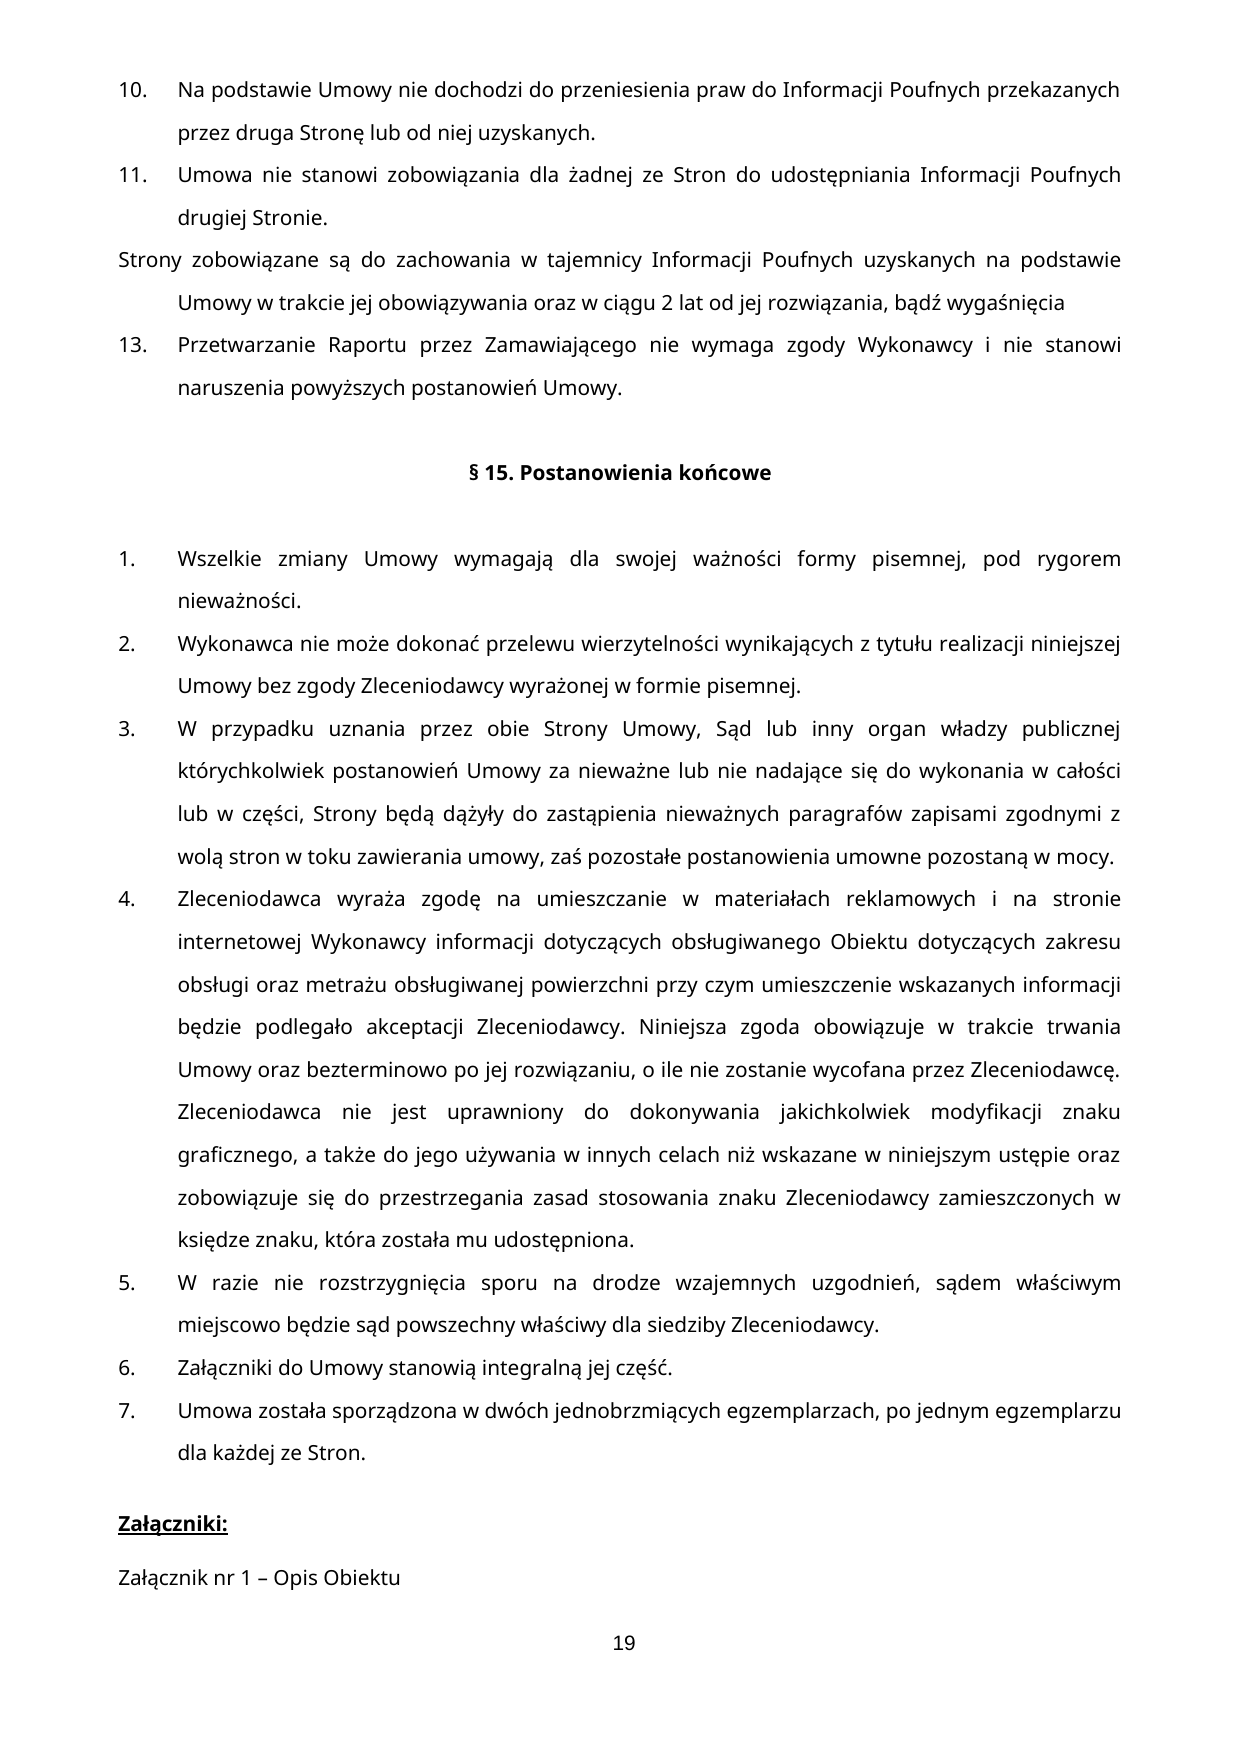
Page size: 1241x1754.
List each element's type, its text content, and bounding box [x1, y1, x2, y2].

text 13. Przetwarzanie Raportu przez Zamawiającego nie wymaga zgody Wykonawcy i nie stanowi naruszenia powyższych postanowień Umowy. [118, 331, 1122, 402]
text § 15. Postanowienia końcowe [118, 458, 1122, 487]
list Wszelkie zmiany Umowy wymagają dla swojej ważności formy pisemnej, pod rygorem nieważności. [118, 544, 1122, 615]
text 10. Na podstawie Umowy nie dochodzi do przeniesienia praw do Informacji Poufnych przekazanych przez druga Stronę lub od niej uzyskanych. [118, 75, 1122, 146]
text Strony zobowiązane są do zachowania w tajemnicy Informacji Poufnych uzyskanych na podstawie Umowy w trakcie jej obowiązywania oraz w ciągu 2 lat od jej rozwiązania, bądź wygaśnięcia [118, 245, 1122, 316]
list W razie nie rozstrzygnięcia sporu na drodze wzajemnych uzgodnień, sądem właściwym miejscowo będzie sąd powszechny właściwy dla siedziby Zleceniodawcy. [118, 1268, 1122, 1339]
list Załączniki do Umowy stanowią integralną jej część. [118, 1353, 1122, 1382]
text Załączniki: [118, 1509, 1122, 1538]
text Załącznik nr 1 – Opis Obiektu [118, 1563, 1122, 1591]
list Zleceniodawca wyraża zgodę na umieszczanie w materiałach reklamowych i na stronie internetowej Wykonawcy informacji dotyczących obsługiwanego Obiektu dotyczących zakresu obsługi oraz metrażu obsługiwanej powierzchni przy czym umieszczenie wskazanych informacji będzie podlegało akceptacji Zleceniodawcy. Niniejsza zgoda obowiązuje w trakcie trwania Umowy oraz bezterminowo po jej rozwiązaniu, o ile nie zostanie wycofana przez Zleceniodawcę. Zleceniodawca nie jest uprawniony do dokonywania jakichkolwiek modyfikacji znaku graficznego, a także do jego używania w innych celach niż wskazane w niniejszym ustępie oraz zobowiązuje się do przestrzegania zasad stosowania znaku Zleceniodawcy zamieszczonych w księdze znaku, która została mu udostępniona. [118, 884, 1122, 1254]
list W przypadku uznania przez obie Strony Umowy, Sąd lub inny organ władzy publicznej którychkolwiek postanowień Umowy za nieważne lub nie nadające się do wykonania w całości lub w części, Strony będą dążyły do zastąpienia nieważnych paragrafów zapisami zgodnymi z wolą stron w toku zawierania umowy, zaś pozostałe postanowienia umowne pozostaną w mocy. [118, 714, 1122, 870]
text 11. Umowa nie stanowi zobowiązania dla żadnej ze Stron do udostępniania Informacji Poufnych drugiej Stronie. [118, 160, 1122, 231]
list Wykonawca nie może dokonać przelewu wierzytelności wynikających z tytułu realizacji niniejszej Umowy bez zgody Zleceniodawcy wyrażonej w formie pisemnej. [118, 629, 1122, 700]
list Umowa została sporządzona w dwóch jednobrzmiących egzemplarzach, po jednym egzemplarzu dla każdej ze Stron. [118, 1396, 1122, 1467]
